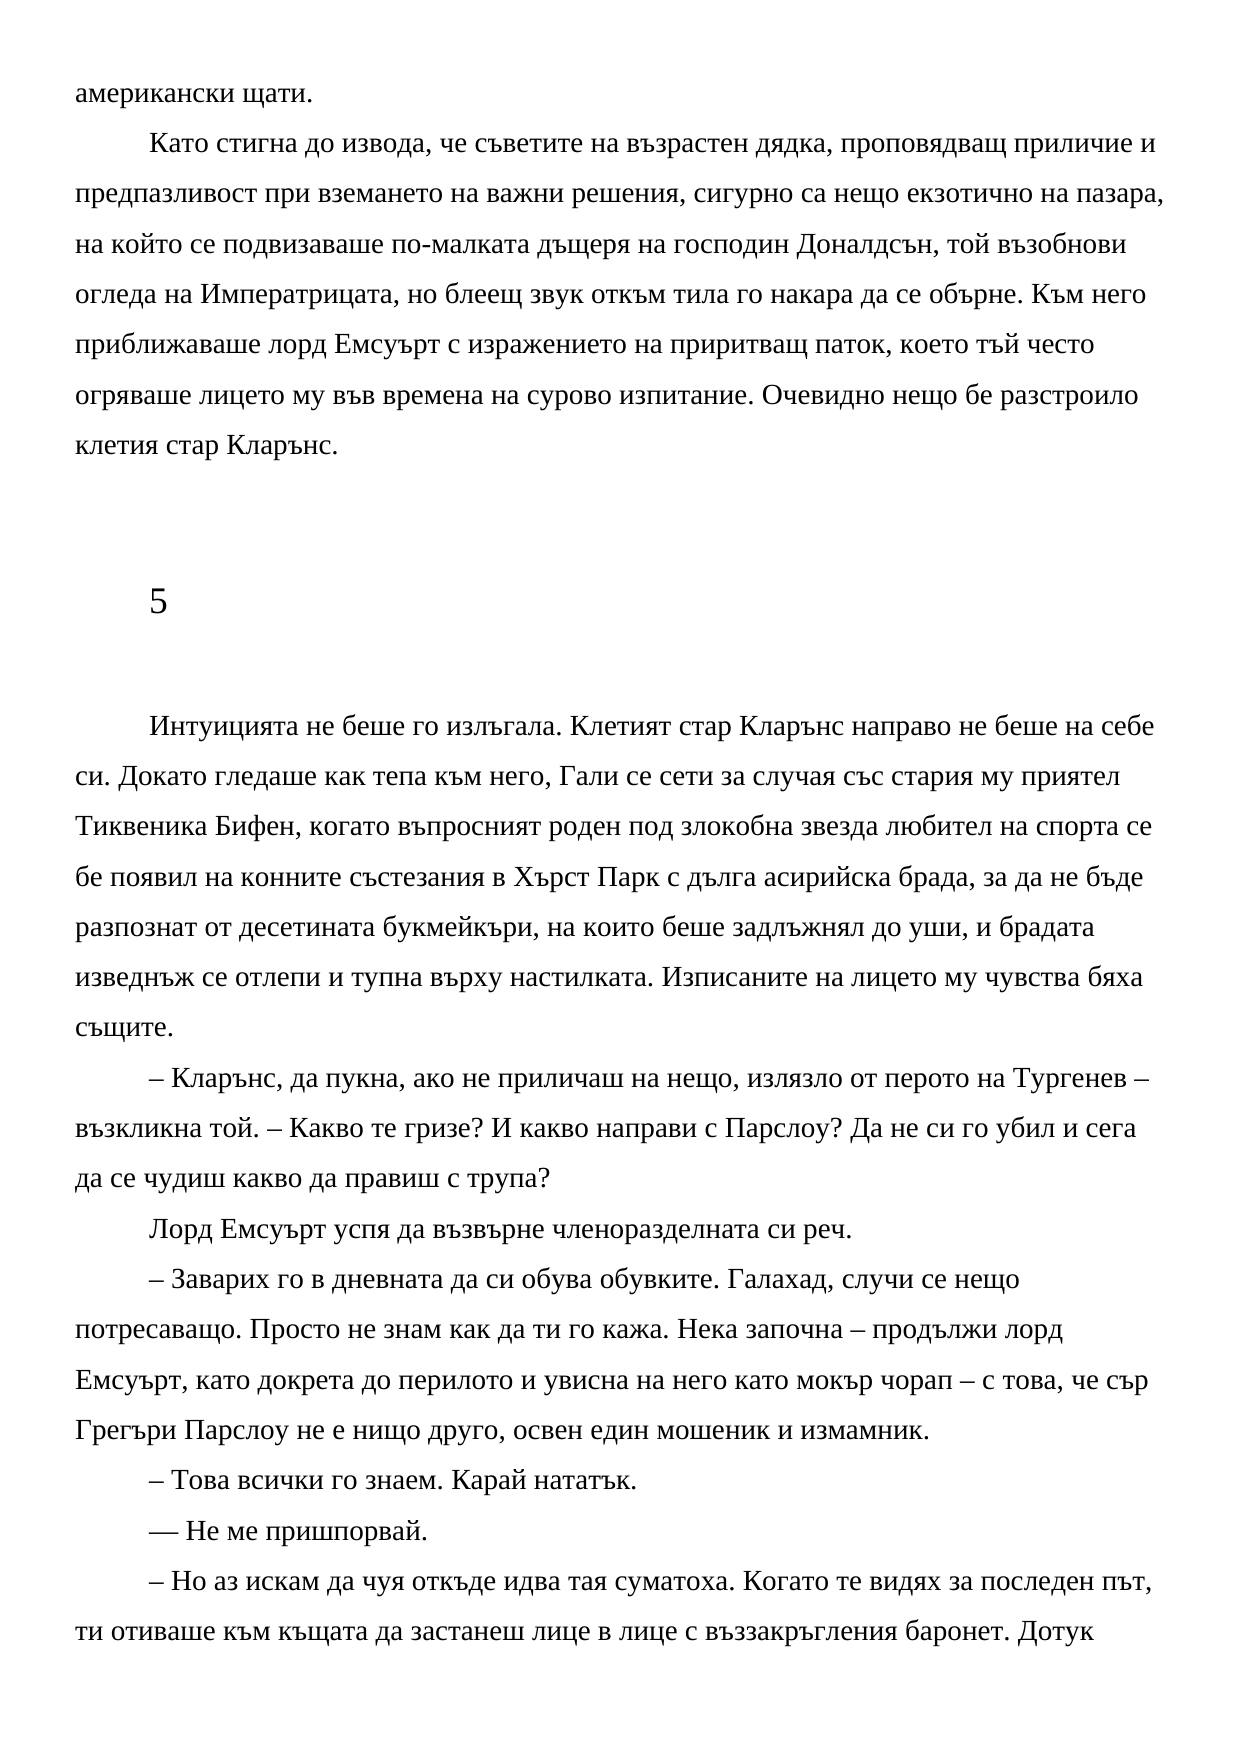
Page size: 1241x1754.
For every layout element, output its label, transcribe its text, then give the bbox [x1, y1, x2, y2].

text Като стигна до извода, че съветите на възрастен дядка, проповядващ приличие и предпазливост при вземането на важни решения, сигурно са нещо екзотично на пазара, на който се подвизаваше по-малката дъщеря на господин Доналдсън, той възобнови огледа на Императрицата, но блеещ звук откъм тила го накара да се обърне. Към него приближаваше лорд Емсуърт с изражението на приритващ паток, което тъй често огряваше лицето му във времена на сурово изпитание. Очевидно нещо бе разстроило клетия стар Кларънс. [75, 125, 1165, 461]
subtitle 5 [75, 578, 1165, 621]
text Интуицията не беше го излъгала. Клетият стар Кларънс направо не беше на себе си. Докато гледаше как тепа към него, Гали се сети за случая със стария му приятел Тиквеника Бифен, когато въпросният роден под злокобна звезда любител на спорта се бе появил на конните състезания в Хърст Парк с дълга асирийска брада, за да не бъде разпознат от десетината букмейкъри, на които беше задлъжнял до уши, и брадата изведнъж се отлепи и тупна върху настилката. Изписаните на лицето му чувства бяха същите. [75, 708, 1165, 1043]
text — Не ме пришпорвай. [75, 1513, 1165, 1546]
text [75, 75, 1165, 108]
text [75, 1563, 1165, 1647]
text Лорд Емсуърт успя да възвърне членоразделната си реч. [75, 1211, 1165, 1244]
text – Заварих го в дневната да си обува обувките. Галахад, случи се нещо потресаващо. Просто не знам как да ти го кажа. Нека започна – продължи лорд Емсуърт, като докрета до перилото и увисна на него като мокър чорап – с това, че сър Грегъри Парслоу не е нищо друго, освен един мошеник и измамник. [75, 1261, 1165, 1446]
text – Кларънс, да пукна, ако не приличаш на нещо, излязло от перото на Тургенев – възкликна той. – Какво те гризе? И какво направи с Парслоу? Да не си го убил и сега да се чудиш какво да правиш с трупа? [75, 1060, 1165, 1194]
text – Това всички го знаем. Карай нататък. [75, 1462, 1165, 1496]
